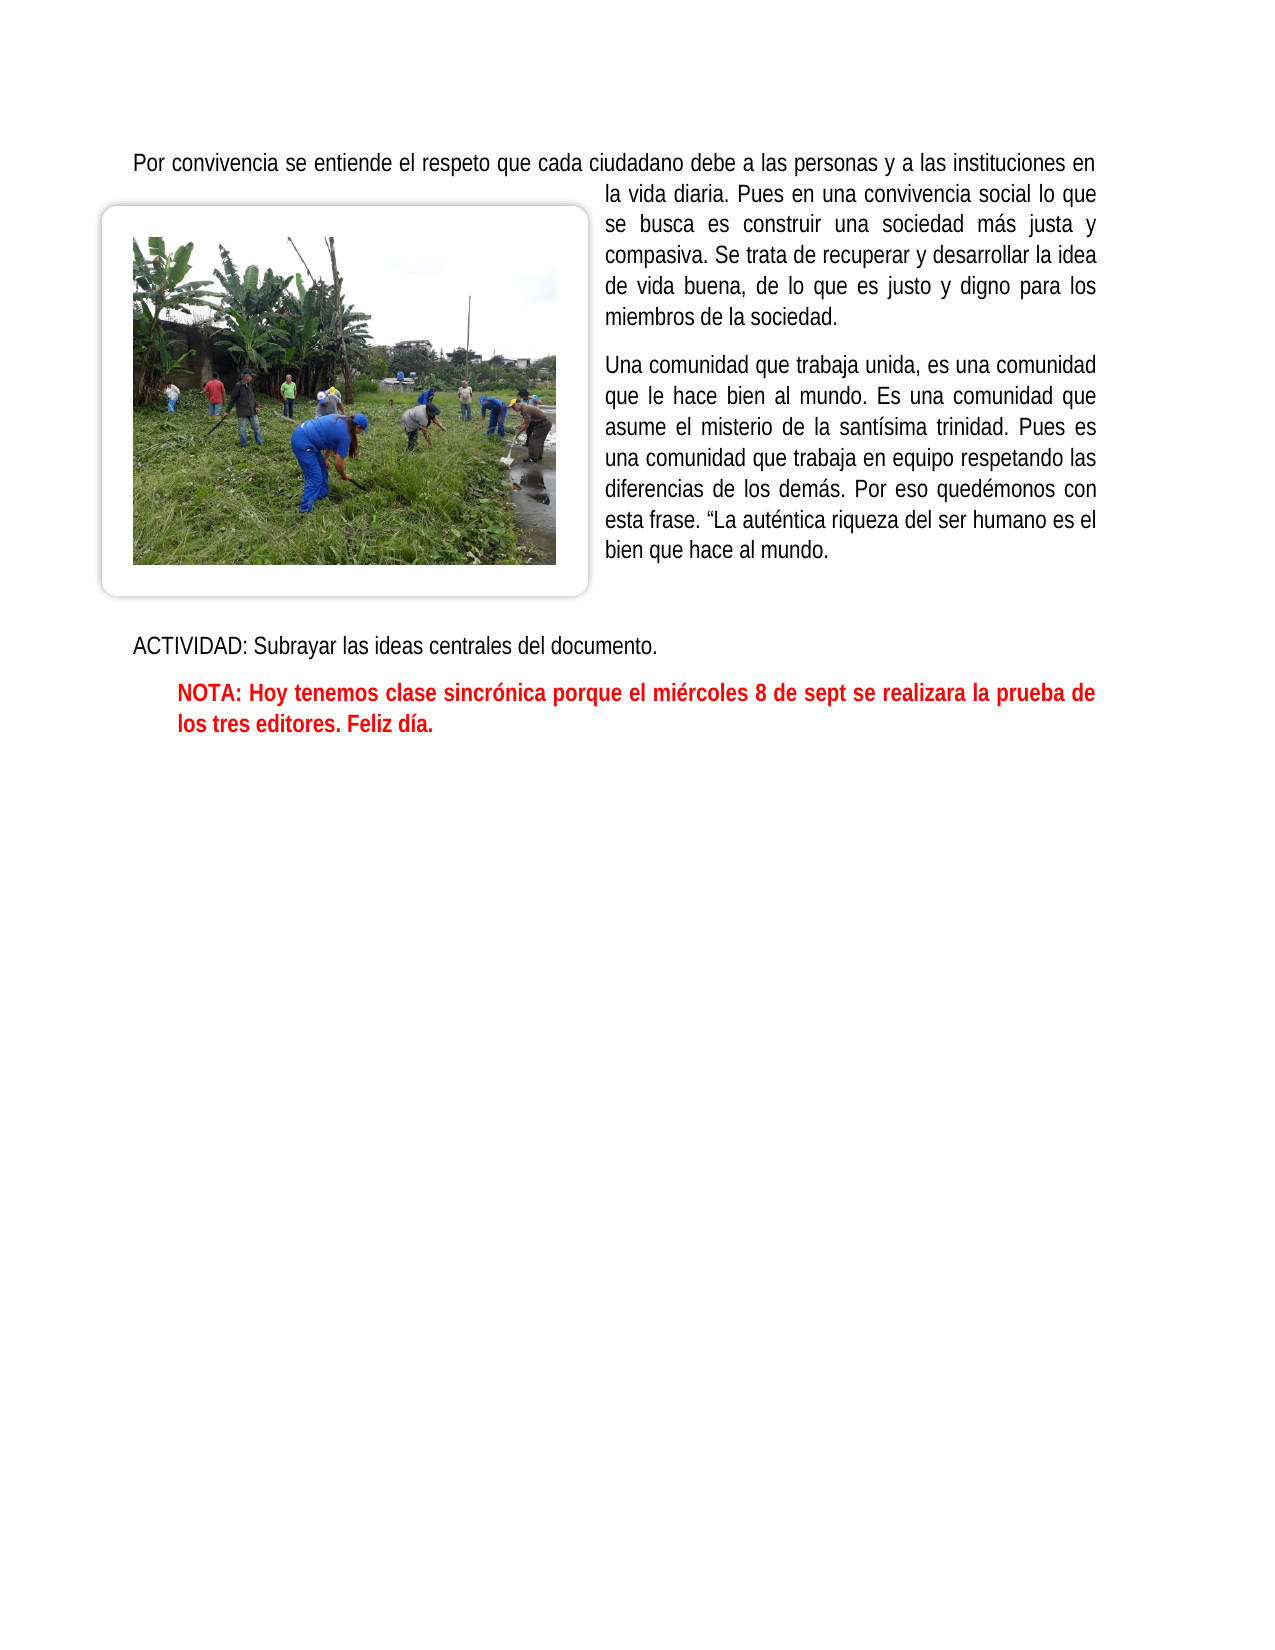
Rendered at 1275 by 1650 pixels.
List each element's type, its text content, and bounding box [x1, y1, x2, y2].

text ACTIVIDAD: Subrayar las ideas centrales del documento. [133, 631, 1098, 659]
text Una comunidad que trabaja unida, es una comunidad que le hace bien al mundo. Es una comunidad que asume el misterio de la santísima trinidad. Pues es una comunidad que trabaja en equipo respetando las diferencias de los demás. Por eso quedémonos con esta frase. “La auténtica riqueza del ser humano es el bien que hace al mundo. [594, 350, 1098, 564]
text Por convivencia se entiende el respeto que cada ciudadano debe a las personas y a las instituciones en la vida diaria. Pues en una convivencia social lo que se busca es construir una sociedad más justa y compasiva. Se trata de recuperar y desarrollar la idea de vida buena, de lo que es justo y digno para los miembros de la sociedad. [133, 148, 1098, 331]
text NOTA: Hoy tenemos clase sincrónica porque el miércoles 8 de sept se realizara la prueba de los tres editores. Feliz día. [177, 678, 1098, 738]
picture [133, 237, 556, 565]
